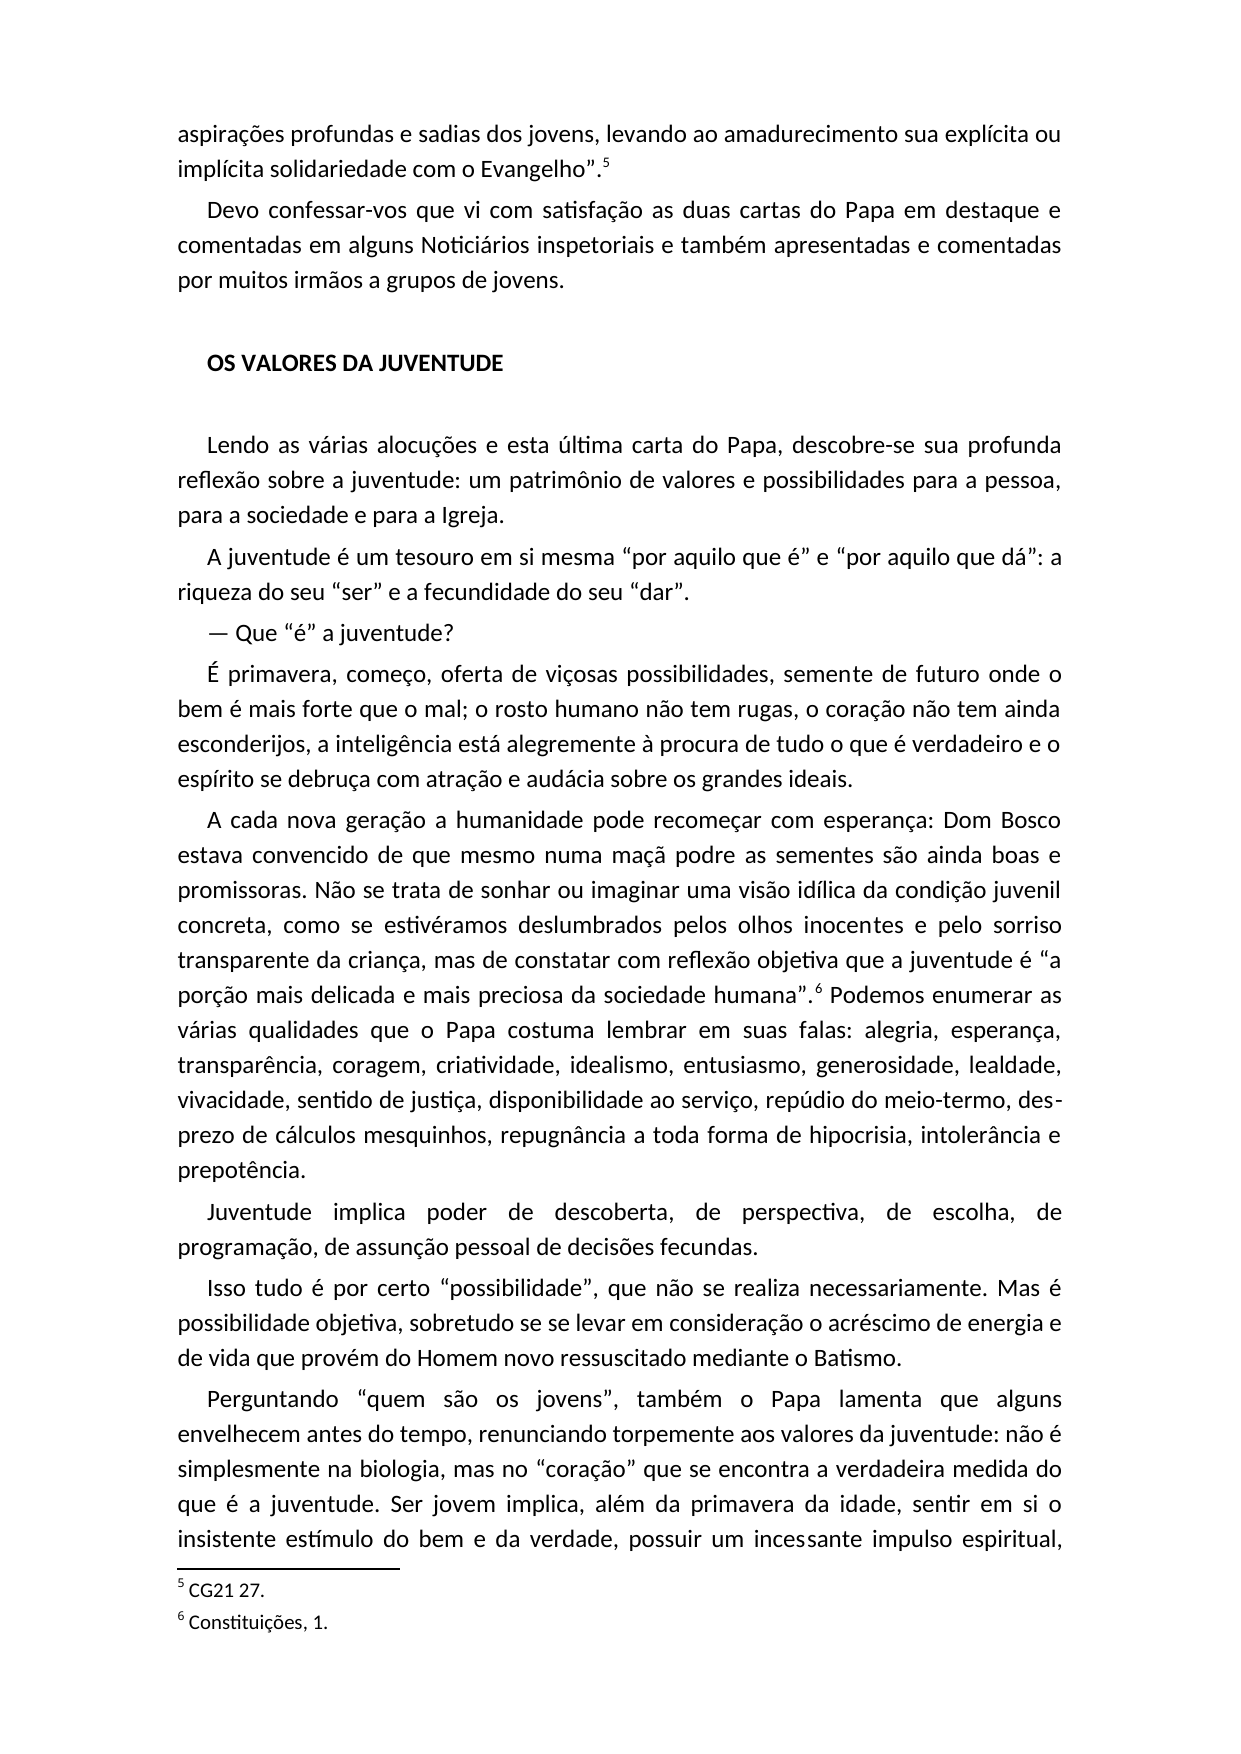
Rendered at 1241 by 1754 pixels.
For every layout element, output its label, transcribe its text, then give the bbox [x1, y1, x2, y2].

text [177, 1383, 1063, 1554]
text Devo confessar-vos que vi com satisfação as duas cartas do Papa em destaque e comentadas em alguns Noticiários inspetoriais e também apresentadas e comentadas por muitos irmãos a grupos de jovens. [177, 194, 1063, 295]
text Lendo as várias alocuções e esta última carta do Papa, descobre-se sua profunda reflexão sobre a juventude: um patrimônio de valores e possibilidades para a pessoa, para a sociedade e para a Igreja. [177, 429, 1063, 530]
text Isso tudo é por certo “possibilidade”, que não se realiza necessariamente. Mas é possibilidade objetiva, sobretudo se se levar em consideração o acréscimo de energia e de vida que provém do Homem novo ressuscitado mediante o Batismo. [177, 1272, 1063, 1372]
text Juventude implica poder de descoberta, de perspectiva, de escolha, de programação, de assunção pessoal de decisões fecundas. [177, 1196, 1063, 1261]
text A cada nova geração a humanidade pode recomeçar com esperança: Dom Bosco estava convencido de que mesmo numa maçã podre as sementes são ainda boas e promissoras. Não se trata de sonhar ou imaginar uma visão idílica da condição juvenil concreta, como se estivéramos deslumbrados pelos olhos inocentes e pelo sorriso transparente da criança, mas de constatar com reflexão objetiva que a juventude é “a porção mais delicada e mais preciosa da sociedade humana”. Podemos enumerar as várias qualidades que o Papa costuma lembrar em suas falas: alegria, esperança, transparência, coragem, criatividade, idealismo, entusiasmo, generosidade, lealdade, vivacidade, sentido de justiça, disponibilidade ao serviço, repúdio do meio-termo, desprezo de cálculos mesquinhos, repugnância a toda forma de hipocrisia, intolerância e prepotência. [177, 804, 1062, 1185]
text É primavera, começo, oferta de viçosas possibilidades, semente de futuro onde o bem é mais forte que o mal; o rosto humano não tem rugas, o coração não tem ainda esconderijos, a inteligência está alegremente à procura de tudo o que é verdadeiro e o espírito se debruça com atração e audácia sobre os grandes ideais. [177, 658, 1062, 794]
text OS VALORES DA JUVENTUDE [177, 347, 1063, 377]
text — Que “é” a juventude? [177, 617, 1063, 647]
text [177, 118, 1063, 184]
text A juventude é um tesouro em si mesma “por aquilo que é” e “por aquilo que dá”: a riqueza do seu “ser” e a fecundidade do seu “dar”. [177, 541, 1063, 606]
